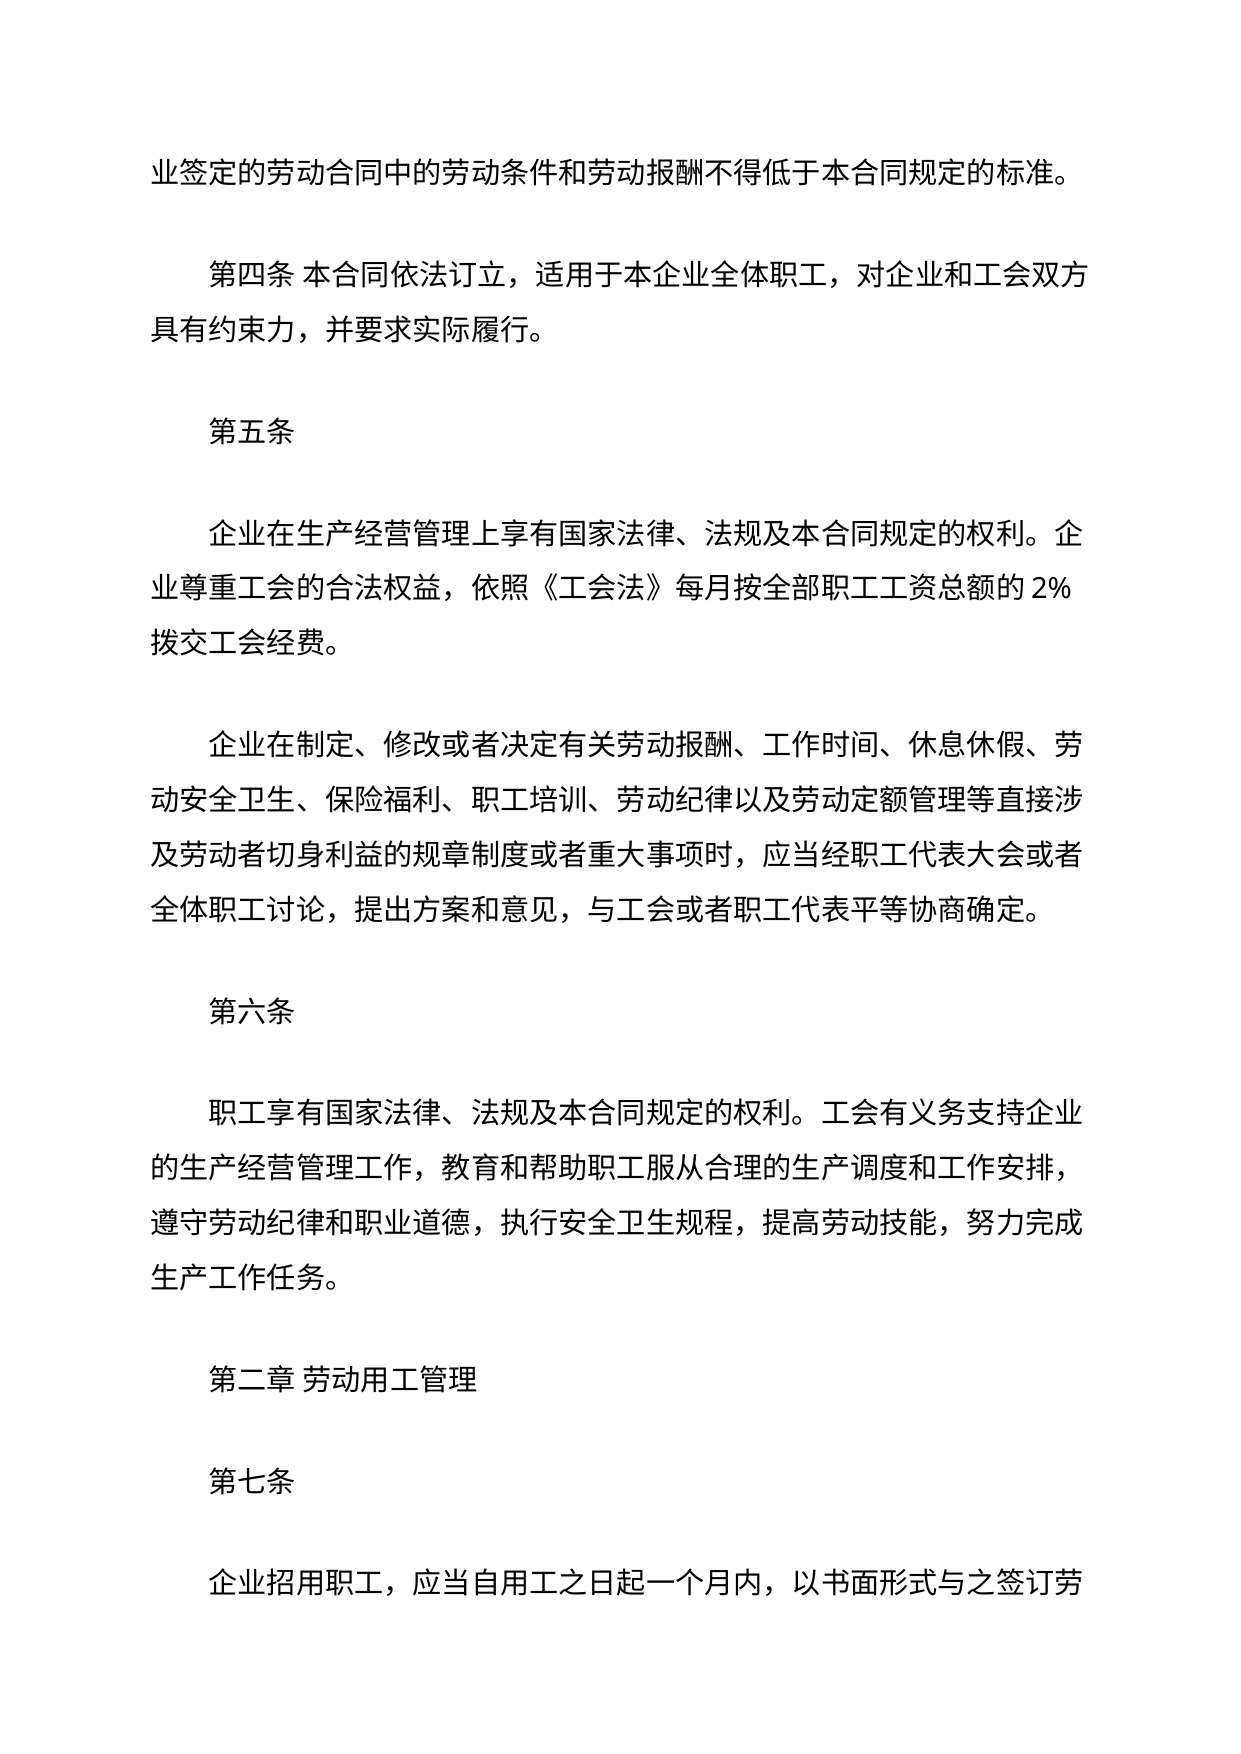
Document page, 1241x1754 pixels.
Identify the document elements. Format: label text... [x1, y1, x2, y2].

text 职工享有国家法律、法规及本合同规定的权利。工会有义务支持企业的生产经营管理工作，教育和帮助职工服从合理的生产调度和工作安排，遵守劳动纪律和职业道德，执行安全卫生规程，提高劳动技能，努力完成生产工作任务。 [150, 1090, 1090, 1297]
text 第四条 本合同依法订立，适用于本企业全体职工，对企业和工会双方具有约束力，并要求实际履行。 [150, 252, 1090, 349]
text 第五条 [150, 408, 1090, 451]
text 第六条 [150, 988, 1090, 1031]
text 企业在生产经营管理上享有国家法律、法规及本合同规定的权利。企业尊重工会的合法权益，依照《工会法》每月按全部职工工资总额的2%拨交工会经费。 [150, 510, 1090, 662]
text 第二章 劳动用工管理 [150, 1357, 1090, 1399]
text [150, 1560, 1090, 1602]
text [150, 150, 1090, 192]
text 企业在制定、修改或者决定有关劳动报酬、工作时间、休息休假、劳动安全卫生、保险福利、职工培训、劳动纪律以及劳动定额管理等直接涉及劳动者切身利益的规章制度或者重大事项时，应当经职工代表大会或者全体职工讨论，提出方案和意见，与工会或者职工代表平等协商确定。 [150, 722, 1090, 929]
text 第七条 [150, 1458, 1090, 1501]
